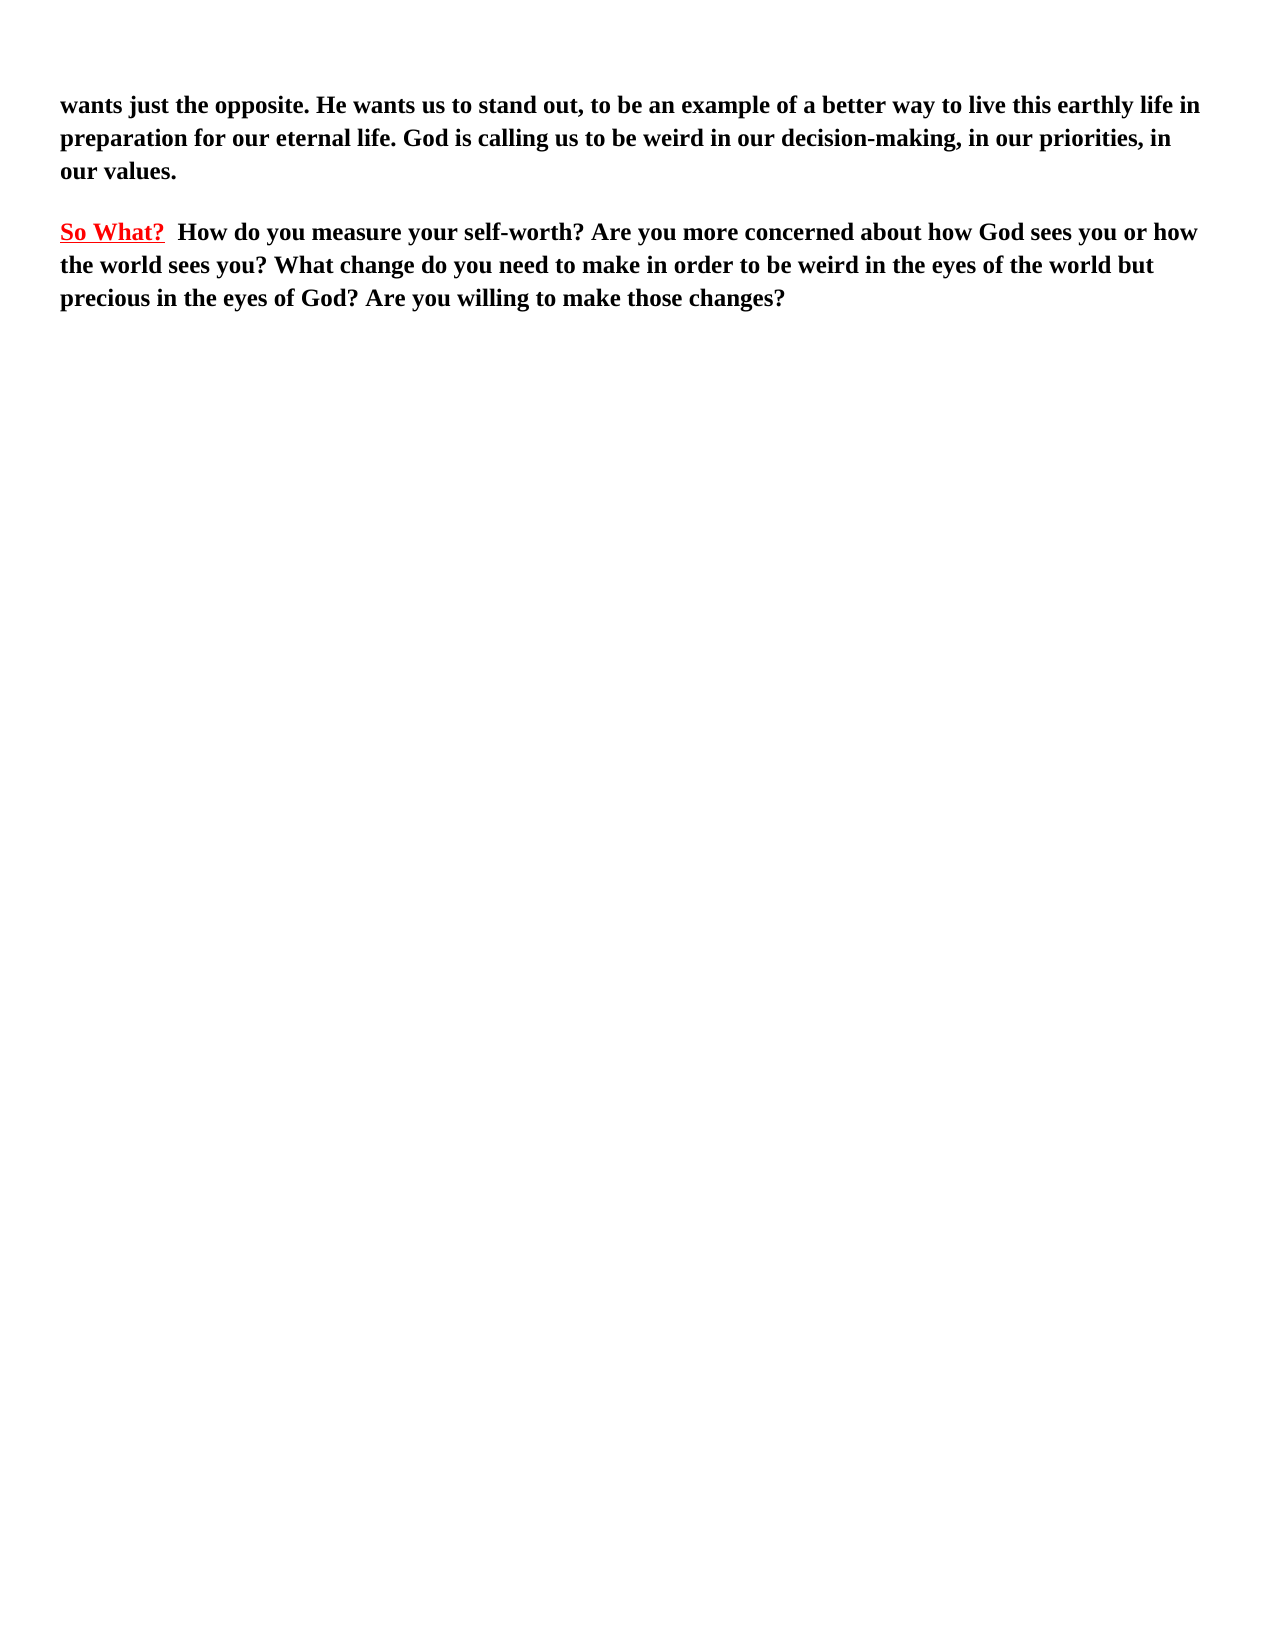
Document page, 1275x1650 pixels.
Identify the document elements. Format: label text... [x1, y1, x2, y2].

text So What? How do you measure your self-worth? Are you more concerned about how God sees you or how the world sees you? What change do you need to make in order to be weird in the eyes of the world but precious in the eyes of God? Are you willing to make those changes? [60, 217, 1215, 312]
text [60, 90, 1215, 185]
